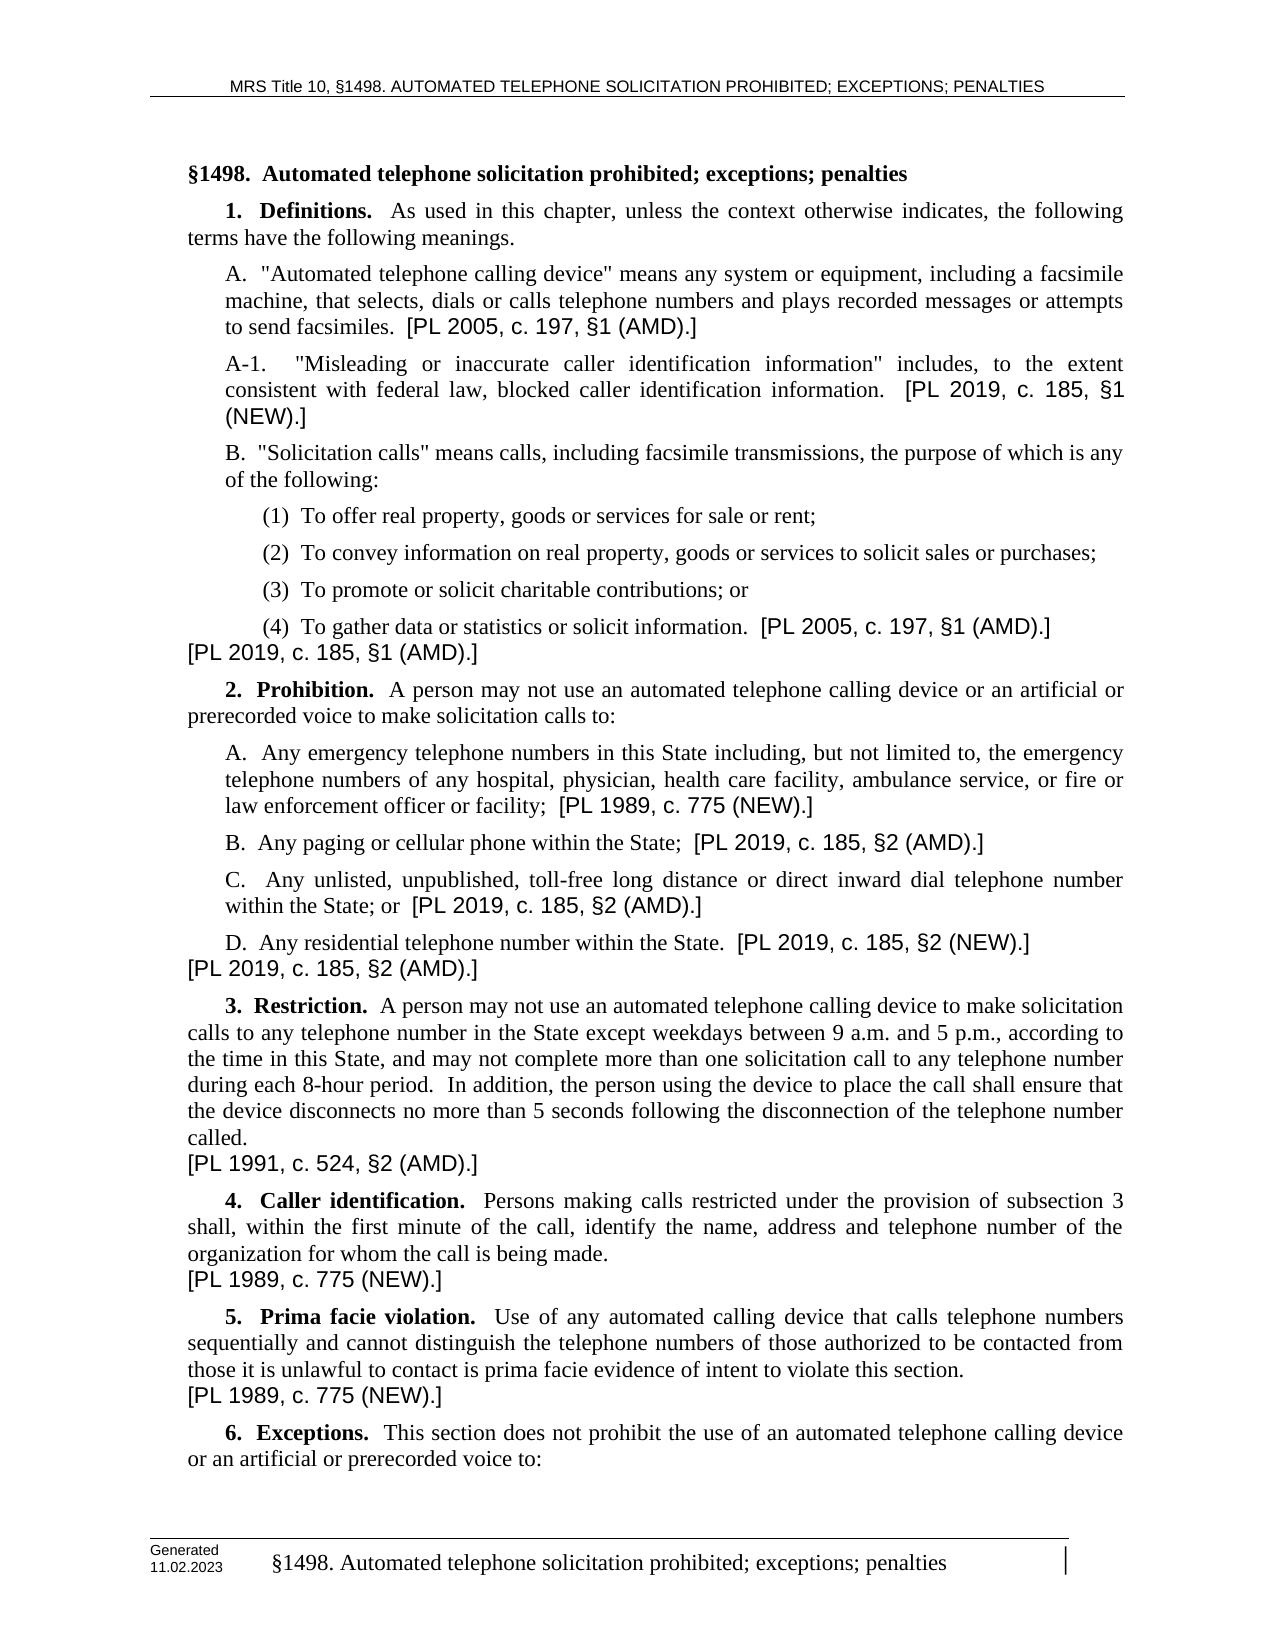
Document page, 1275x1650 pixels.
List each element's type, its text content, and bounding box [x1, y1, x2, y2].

text A. "Automated telephone calling device" means any system or equipment, including a facsimile machine, that selects, dials or calls telephone numbers and plays recorded messages or attempts to send facsimiles. [PL 2005, c. 197, §1 (AMD).] [225, 260, 1125, 339]
text B. "Solicitation calls" means calls, including facsimile transmissions, the purpose of which is any of the following: [225, 439, 1125, 492]
text [PL 1989, c. 775 (NEW).] [187, 1266, 1125, 1292]
text (3) To promote or solicit charitable contributions; or [262, 576, 1125, 602]
text B. Any paging or cellular phone within the State; [PL 2019, c. 185, §2 (AMD).] [225, 829, 1125, 855]
text A. Any emergency telephone numbers in this State including, but not limited to, the emergency telephone numbers of any hospital, physician, health care facility, ambulance service, or fire or law enforcement officer or facility; [PL 1989, c. 775 (NEW).] [225, 739, 1125, 818]
text 5. Prima facie violation. Use of any automated calling device that calls telephone numbers sequentially and cannot distinguish the telephone numbers of those authorized to be contacted from those it is unlawful to contact is prima facie evidence of intent to violate this section. [187, 1303, 1125, 1382]
text (2) To convey information on real property, goods or services to solicit sales or purchases; [262, 539, 1125, 566]
text A-1. "Misleading or inaccurate caller identification information" includes, to the extent consistent with federal law, blocked caller identification information. [PL 2019, c. 185, §1 (NEW).] [225, 350, 1125, 429]
text §1498. Automated telephone solicitation prohibited; exceptions; penalties [187, 160, 1125, 187]
text D. Any residential telephone number within the State. [PL 2019, c. 185, §2 (NEW).] [225, 929, 1125, 955]
text 4. Caller identification. Persons making calls restricted under the provision of subsection 3 shall, within the first minute of the call, identify the name, address and telephone number of the organization for whom the call is being made. [187, 1187, 1125, 1266]
text C. Any unlisted, unpublished, toll-free long distance or direct inward dial telephone number within the State; or [PL 2019, c. 185, §2 (AMD).] [225, 866, 1125, 918]
text 6. Exceptions. This section does not prohibit the use of an automated telephone calling device or an artificial or prerecorded voice to: [187, 1419, 1125, 1471]
text [PL 1991, c. 524, §2 (AMD).] [187, 1150, 1125, 1177]
text 2. Prohibition. A person may not use an automated telephone calling device or an artificial or prerecorded voice to make solicitation calls to: [187, 676, 1125, 729]
text 1. Definitions. As used in this chapter, unless the context otherwise indicates, the following terms have the following meanings. [187, 197, 1125, 250]
text [PL 2019, c. 185, §2 (AMD).] [187, 955, 1125, 982]
text [PL 1989, c. 775 (NEW).] [187, 1382, 1125, 1408]
text [PL 2019, c. 185, §1 (AMD).] [187, 639, 1125, 666]
text (4) To gather data or statistics or solicit information. [PL 2005, c. 197, §1 (AMD).] [262, 613, 1125, 639]
text (1) To offer real property, goods or services for sale or rent; [262, 503, 1125, 529]
text 3. Restriction. A person may not use an automated telephone calling device to make solicitation calls to any telephone number in the State except weekdays between 9 a.m. and 5 p.m., according to the time in this State, and may not complete more than one solicitation call to any telephone number during each 8-hour period. In addition, the person using the device to place the call shall ensure that the device disconnects no more than 5 seconds following the disconnection of the telephone number called. [187, 992, 1125, 1150]
